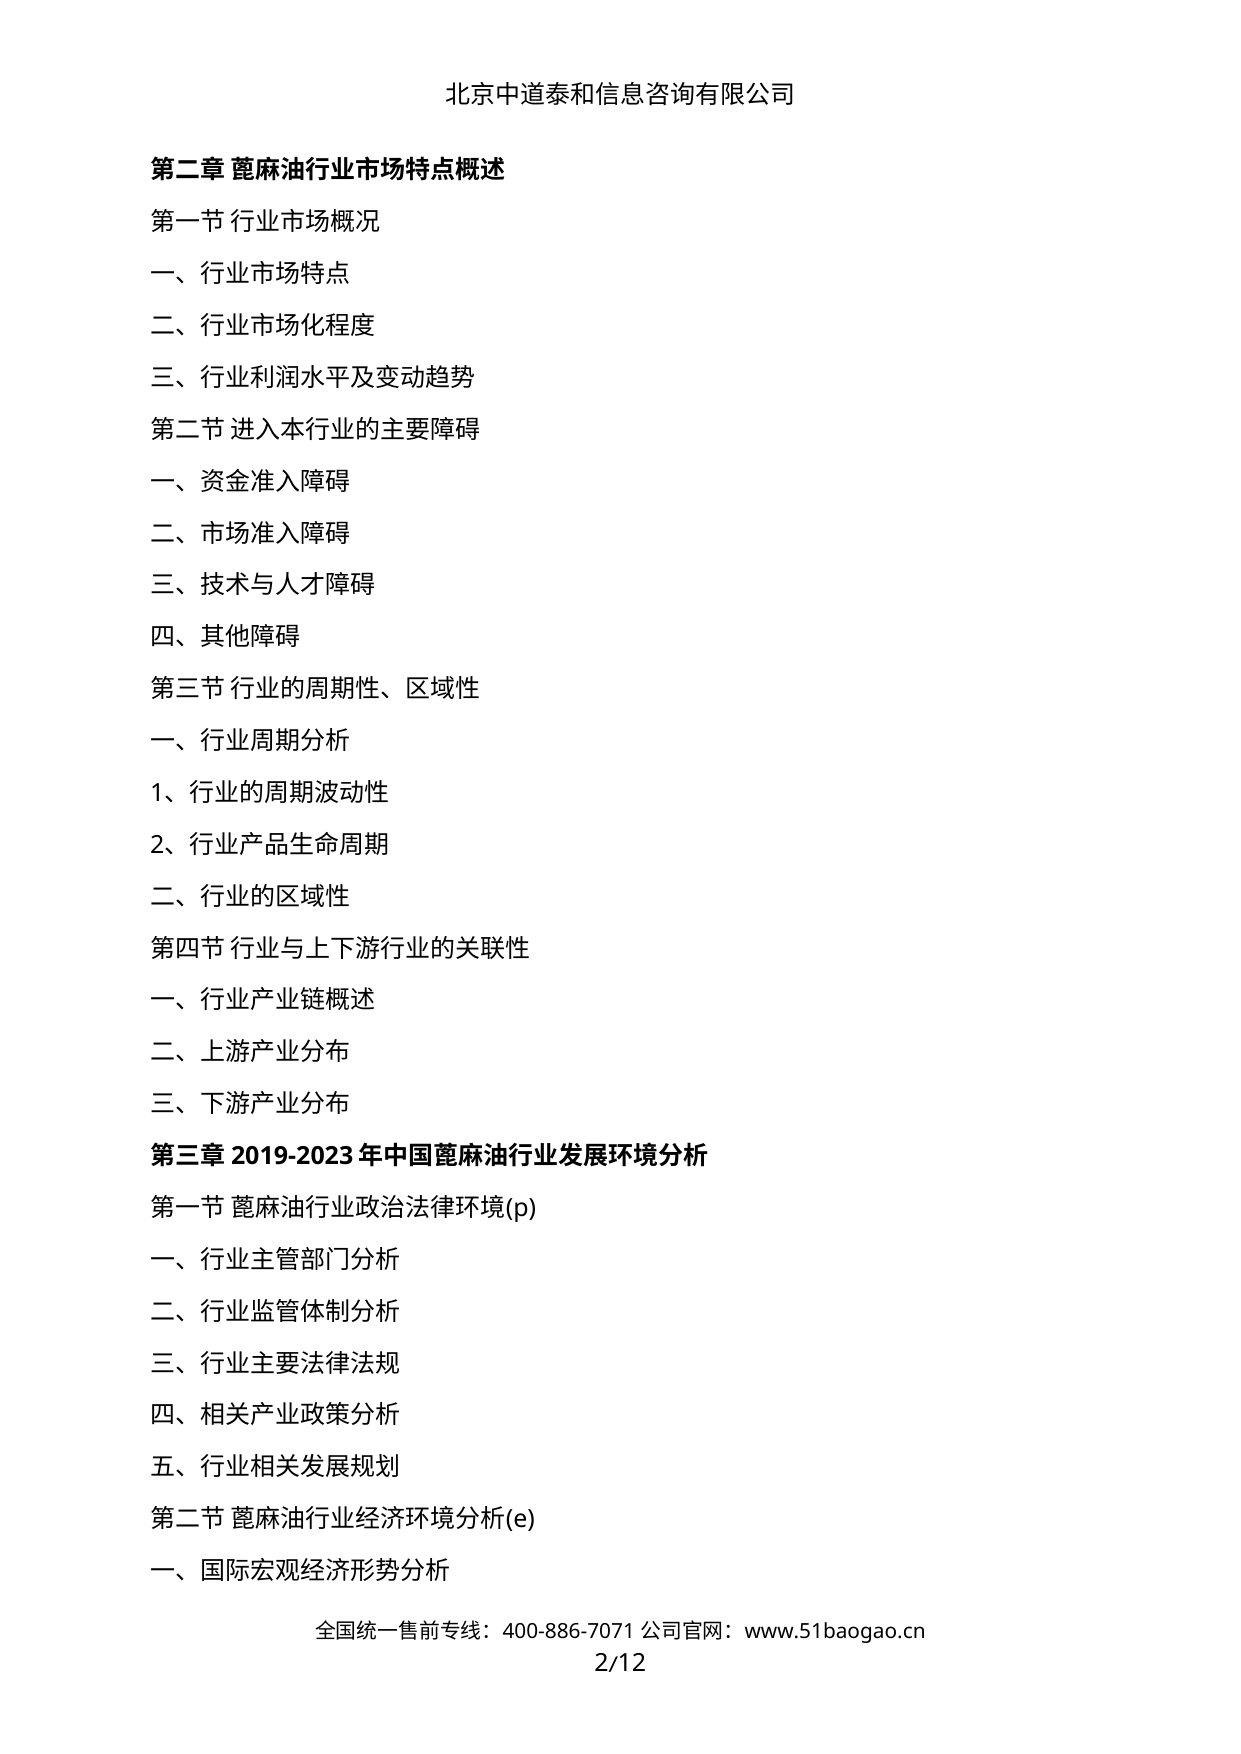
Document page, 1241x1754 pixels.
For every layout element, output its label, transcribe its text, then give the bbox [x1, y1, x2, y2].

text 二、市场准入障碍 [150, 513, 1090, 549]
text 第三节 行业的周期性、区域性 [150, 669, 1090, 705]
text 四、相关产业政策分析 [150, 1395, 1090, 1431]
text 一、国际宏观经济形势分析 [150, 1551, 1090, 1587]
text 1、行业的周期波动性 [150, 772, 1090, 809]
text 第一节 蓖麻油行业政治法律环境(p) [150, 1187, 1090, 1224]
text 第二章 蓖麻油行业市场特点概述 [150, 150, 1090, 186]
text 三、行业利润水平及变动趋势 [150, 357, 1090, 394]
text 二、行业监管体制分析 [150, 1291, 1090, 1327]
text 三、下游产业分布 [150, 1084, 1090, 1120]
text 2、行业产品生命周期 [150, 824, 1090, 861]
text 一、行业产业链概述 [150, 980, 1090, 1016]
text 第三章 2019-2023年中国蓖麻油行业发展环境分析 [150, 1136, 1090, 1172]
text 五、行业相关发展规划 [150, 1447, 1090, 1483]
text 第二节 进入本行业的主要障碍 [150, 409, 1090, 446]
text 一、资金准入障碍 [150, 461, 1090, 497]
text 二、行业的区域性 [150, 876, 1090, 912]
text 第四节 行业与上下游行业的关联性 [150, 928, 1090, 964]
text 三、技术与人才障碍 [150, 565, 1090, 601]
text 四、其他障碍 [150, 617, 1090, 653]
text 第二节 蓖麻油行业经济环境分析(e) [150, 1499, 1090, 1535]
text 一、行业周期分析 [150, 721, 1090, 757]
text 三、行业主要法律法规 [150, 1343, 1090, 1379]
text 二、上游产业分布 [150, 1032, 1090, 1068]
text 一、行业主管部门分析 [150, 1239, 1090, 1276]
text 二、行业市场化程度 [150, 306, 1090, 342]
text 第一节 行业市场概况 [150, 202, 1090, 238]
text 一、行业市场特点 [150, 254, 1090, 290]
